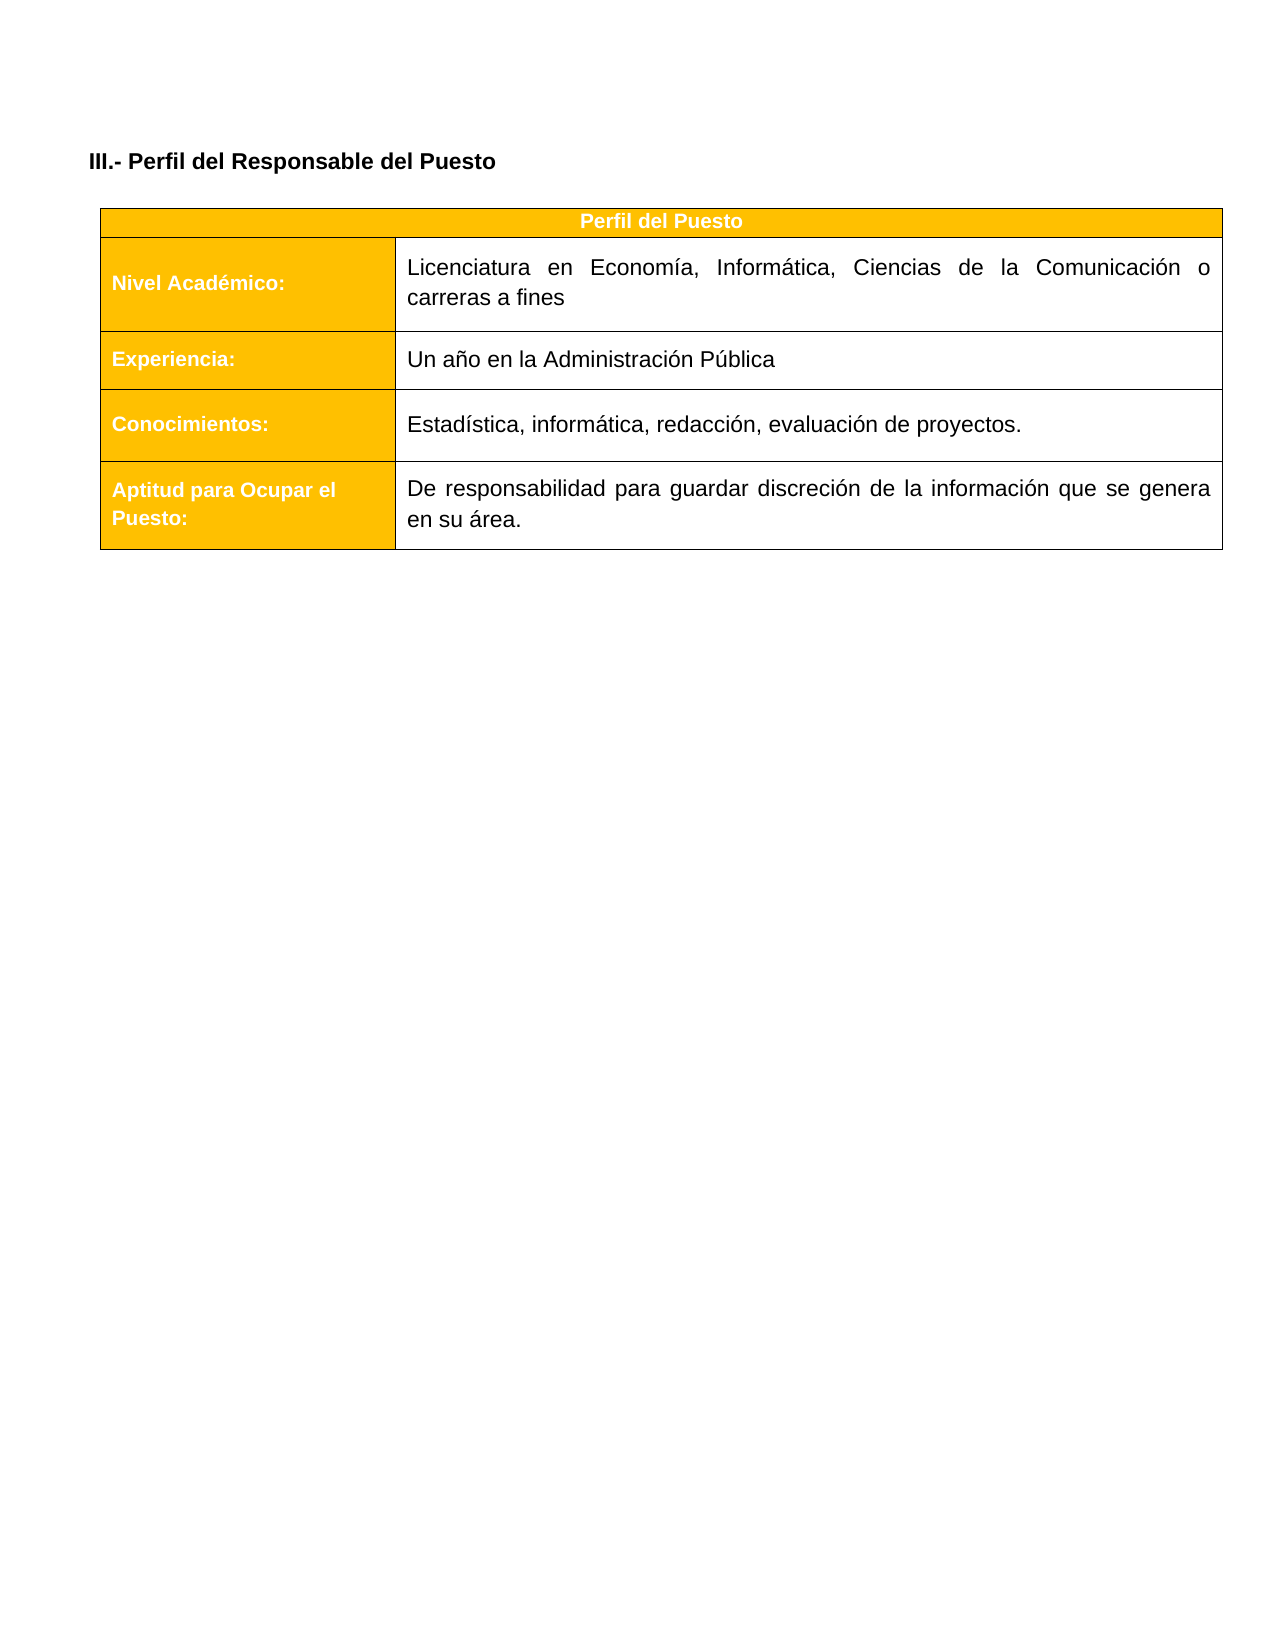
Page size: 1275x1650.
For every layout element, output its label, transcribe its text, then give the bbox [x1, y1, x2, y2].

table_cell Nivel Académico: [101, 238, 395, 331]
table_cell Estadística, informática, redacción, evaluación de proyectos. [396, 390, 1222, 461]
table_cell Licenciatura en Economía, Informática, Ciencias de la Comunicación o carreras a fines [396, 238, 1222, 331]
table_cell Aptitud para Ocupar el Puesto: [101, 462, 395, 549]
text III.- Perfil del Responsable del Puesto [88, 148, 1098, 174]
table_cell Un año en la Administración Pública [396, 332, 1222, 389]
table_header Perfil del Puesto [101, 209, 1222, 237]
table_cell Conocimientos: [101, 390, 395, 461]
table_cell De responsabilidad para guardar discreción de la información que se genera en su área. [396, 462, 1222, 549]
table_cell Experiencia: [101, 332, 395, 389]
